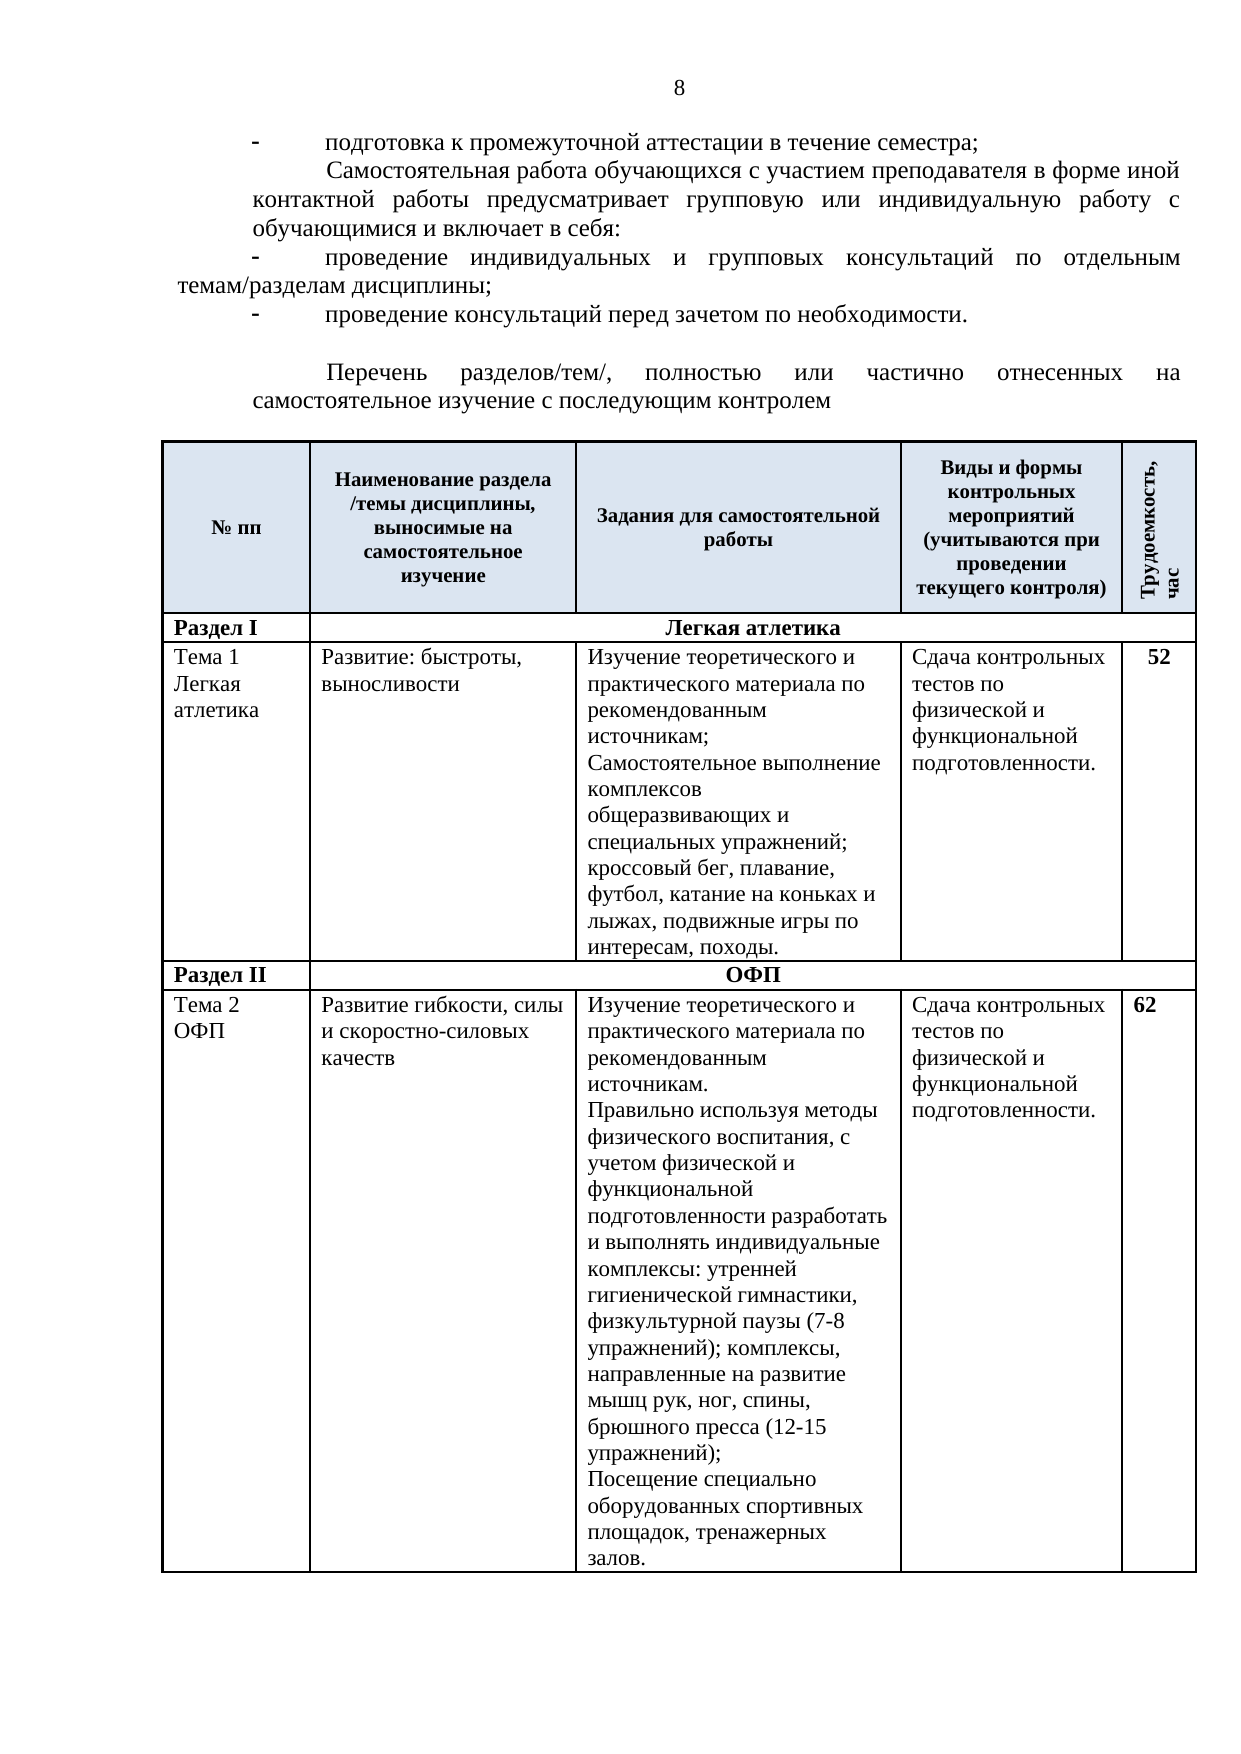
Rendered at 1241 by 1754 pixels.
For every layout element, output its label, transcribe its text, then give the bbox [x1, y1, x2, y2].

list проведение индивидуальных и групповых консультаций по отдельным темам/разделам дисциплины; [177, 242, 1181, 299]
table_header Наименование раздела /темы дисциплины, выносимые на самостоятельное изучение [311, 443, 575, 612]
list проведение консультаций перед зачетом по необходимости. [177, 299, 1181, 328]
text Самостоятельная работа обучающихся с участием преподавателя в форме иной контактной работы предусматривает групповую или индивидуальную работу с обучающимися и включает в себя: [252, 155, 1181, 242]
table_cell Сдача контрольных тестов по физической и функциональной подготовленности. [902, 991, 1121, 1571]
table_cell Изучение теоретического и практического материала по рекомендованным источникам; Самостоятельное выполнение комплексов общеразвивающих и специальных упражнений; кроссовый бег, плавание, футбол, катание на коньках и лыжах, подвижные игры по интересам, походы. [577, 643, 900, 959]
table_cell ОФП [311, 962, 1195, 989]
table_header Виды и формы контрольных мероприятий (учитываются при проведении текущего контроля) [902, 443, 1121, 612]
list подготовка к промежуточной аттестации в течение семестра; [177, 127, 1181, 155]
table_header № пп [164, 443, 309, 612]
table_cell Тема 1 Легкая атлетика [164, 643, 309, 959]
table_header Задания для самостоятельной работы [577, 443, 900, 612]
table_cell Развитие гибкости, силы и скоростно-силовых качеств [311, 991, 575, 1571]
table_cell Легкая атлетика [311, 614, 1195, 641]
text Перечень разделов/тем/, полностью или частично отнесенных на самостоятельное изучение с последующим контролем [252, 357, 1181, 414]
table_cell Раздел I [164, 614, 309, 641]
table_cell Тема 2 ОФП [164, 991, 309, 1571]
table_cell 62 [1123, 991, 1195, 1571]
table_header Трудоемкость, час [1123, 443, 1195, 612]
table_cell Изучение теоретического и практического материала по рекомендованным источникам. Правильно используя методы физического воспитания, с учетом физической и функциональной подготовленности разработать и выполнять индивидуальные комплексы: утренней гигиенической гимнастики, физкультурной паузы (7-8 упражнений); комплексы, направленные на развитие мышц рук, ног, спины, брюшного пресса (12-15 упражнений); Посещение специально оборудованных спортивных площадок, тренажерных залов. [577, 991, 900, 1571]
table_cell Раздел II [164, 962, 309, 989]
table_cell 52 [1123, 643, 1195, 959]
table_cell Сдача контрольных тестов по физической и функциональной подготовленности. [902, 643, 1121, 959]
table_cell Развитие: быстроты, выносливости [311, 643, 575, 959]
